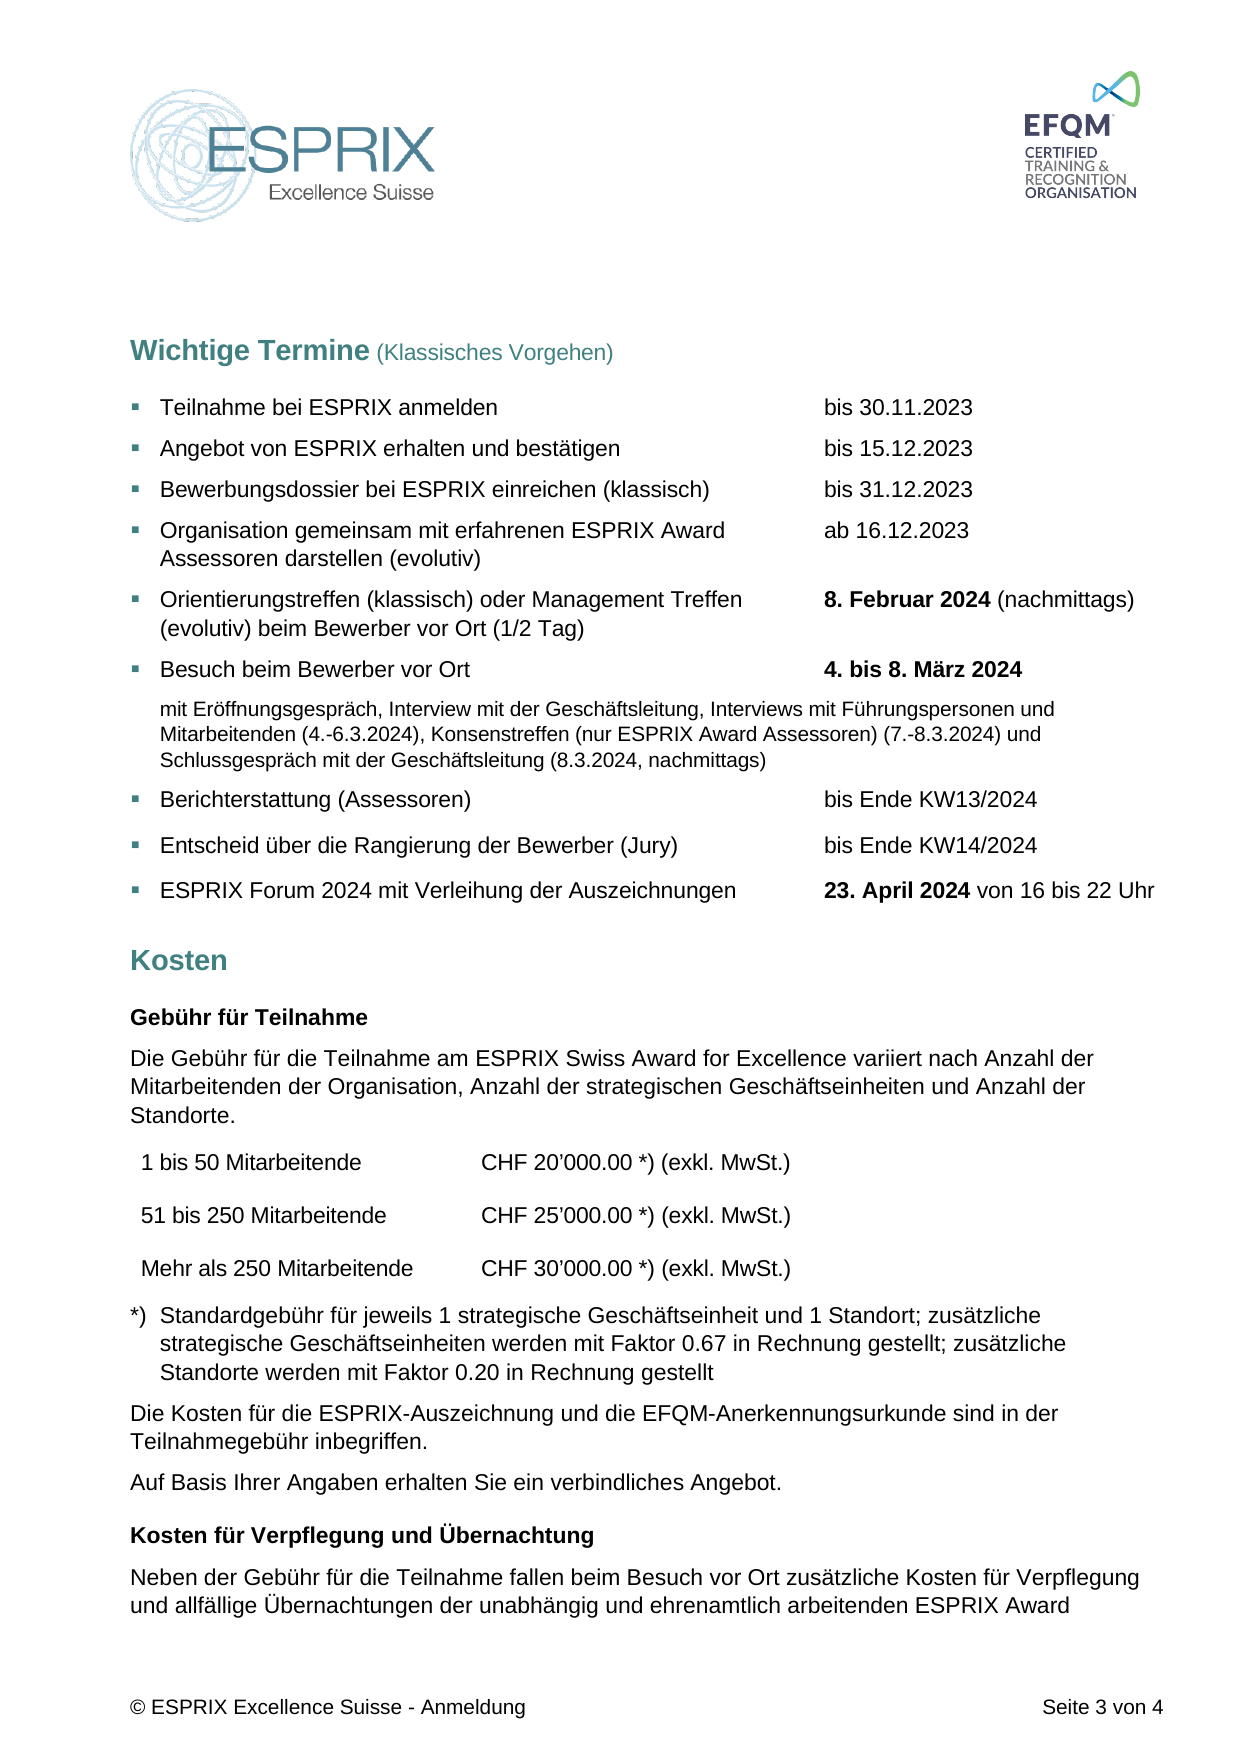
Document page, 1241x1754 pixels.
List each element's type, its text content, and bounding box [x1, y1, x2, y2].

table_cell 51 bis 250 Mitarbeitende [129, 1196, 469, 1249]
list Teilnahme bei ESPRIX anmelden bis 30.11.2023 [130, 394, 1163, 420]
text Die Gebühr für die Teilnahme am ESPRIX Swiss Award for Excellence variiert nach Anzahl der Mitarbeitenden der Organisation, Anzahl der strategischen Geschäftseinheiten und Anzahl der Standorte. [130, 1045, 1163, 1128]
text Wichtige Termine (Klassisches Vorgehen) [130, 333, 1163, 366]
text Die Kosten für die ESPRIX-Auszeichnung und die EFQM-Anerkennungsurkunde sind in der Teilnahmegebühr inbegriffen. [130, 1400, 1163, 1454]
list Angebot von ESPRIX erhalten und bestätigen bis 15.12.2023 [130, 435, 1163, 461]
list Besuch beim Bewerber vor Ort 4. bis 8. März 2024 [130, 656, 1163, 682]
text Kosten [130, 943, 1163, 976]
list Orientierungstreffen (klassisch) oder Management Treffen 8. Februar 2024 (nachmittags) (evolutiv) beim Bewerber vor Ort (1/2 Tag) [130, 586, 1163, 641]
list mit Eröffnungsgespräch, Interview mit der Geschäftsleitung, Interviews mit Führungspersonen und Mitarbeitenden (4.-6.3.2024), Konsenstreffen (nur ESPRIX Award Assessoren) (7.-8.3.2024) und Schlussgespräch mit der Geschäftsleitung (8.3.2024, nachmittags) [159, 696, 1163, 772]
table_cell Mehr als 250 Mitarbeitende [129, 1249, 469, 1302]
table_cell CHF 30’000.00 *) (exkl. MwSt.) [470, 1249, 927, 1302]
text *) Standardgebühr für jeweils 1 strategische Geschäftseinheit und 1 Standort; zusätzliche strategische Geschäftseinheiten werden mit Faktor 0.67 in Rechnung gestellt; zusätzliche Standorte werden mit Faktor 0.20 in Rechnung gestellt [130, 1302, 1163, 1385]
list Organisation gemeinsam mit erfahrenen ESPRIX Award ab 16.12.2023 Assessoren darstellen (evolutiv) [130, 517, 1163, 572]
table_header CHF 20’000.00 *) (exkl. MwSt.) [470, 1143, 927, 1196]
list Berichterstattung (Assessoren) bis Ende KW13/2024 [130, 786, 1163, 813]
table_cell CHF 25’000.00 *) (exkl. MwSt.) [470, 1196, 927, 1249]
text Gebühr für Teilnahme [130, 1004, 1163, 1030]
list Entscheid über die Rangierung der Bewerber (Jury) bis Ende KW14/2024 [130, 832, 1163, 858]
picture [1001, 47, 1164, 222]
text Auf Basis Ihrer Angaben erhalten Sie ein verbindliches Angebot. [130, 1469, 1163, 1495]
picture [129, 88, 435, 222]
list Bewerbungsdossier bei ESPRIX einreichen (klassisch) bis 31.12.2023 [130, 476, 1163, 502]
text Kosten für Verpflegung und Übernachtung [130, 1522, 1163, 1549]
list ESPRIX Forum 2024 mit Verleihung der Auszeichnungen 23. April 2024 von 16 bis 22 Uhr [130, 877, 1163, 903]
table_header 1 bis 50 Mitarbeitende [129, 1143, 469, 1196]
